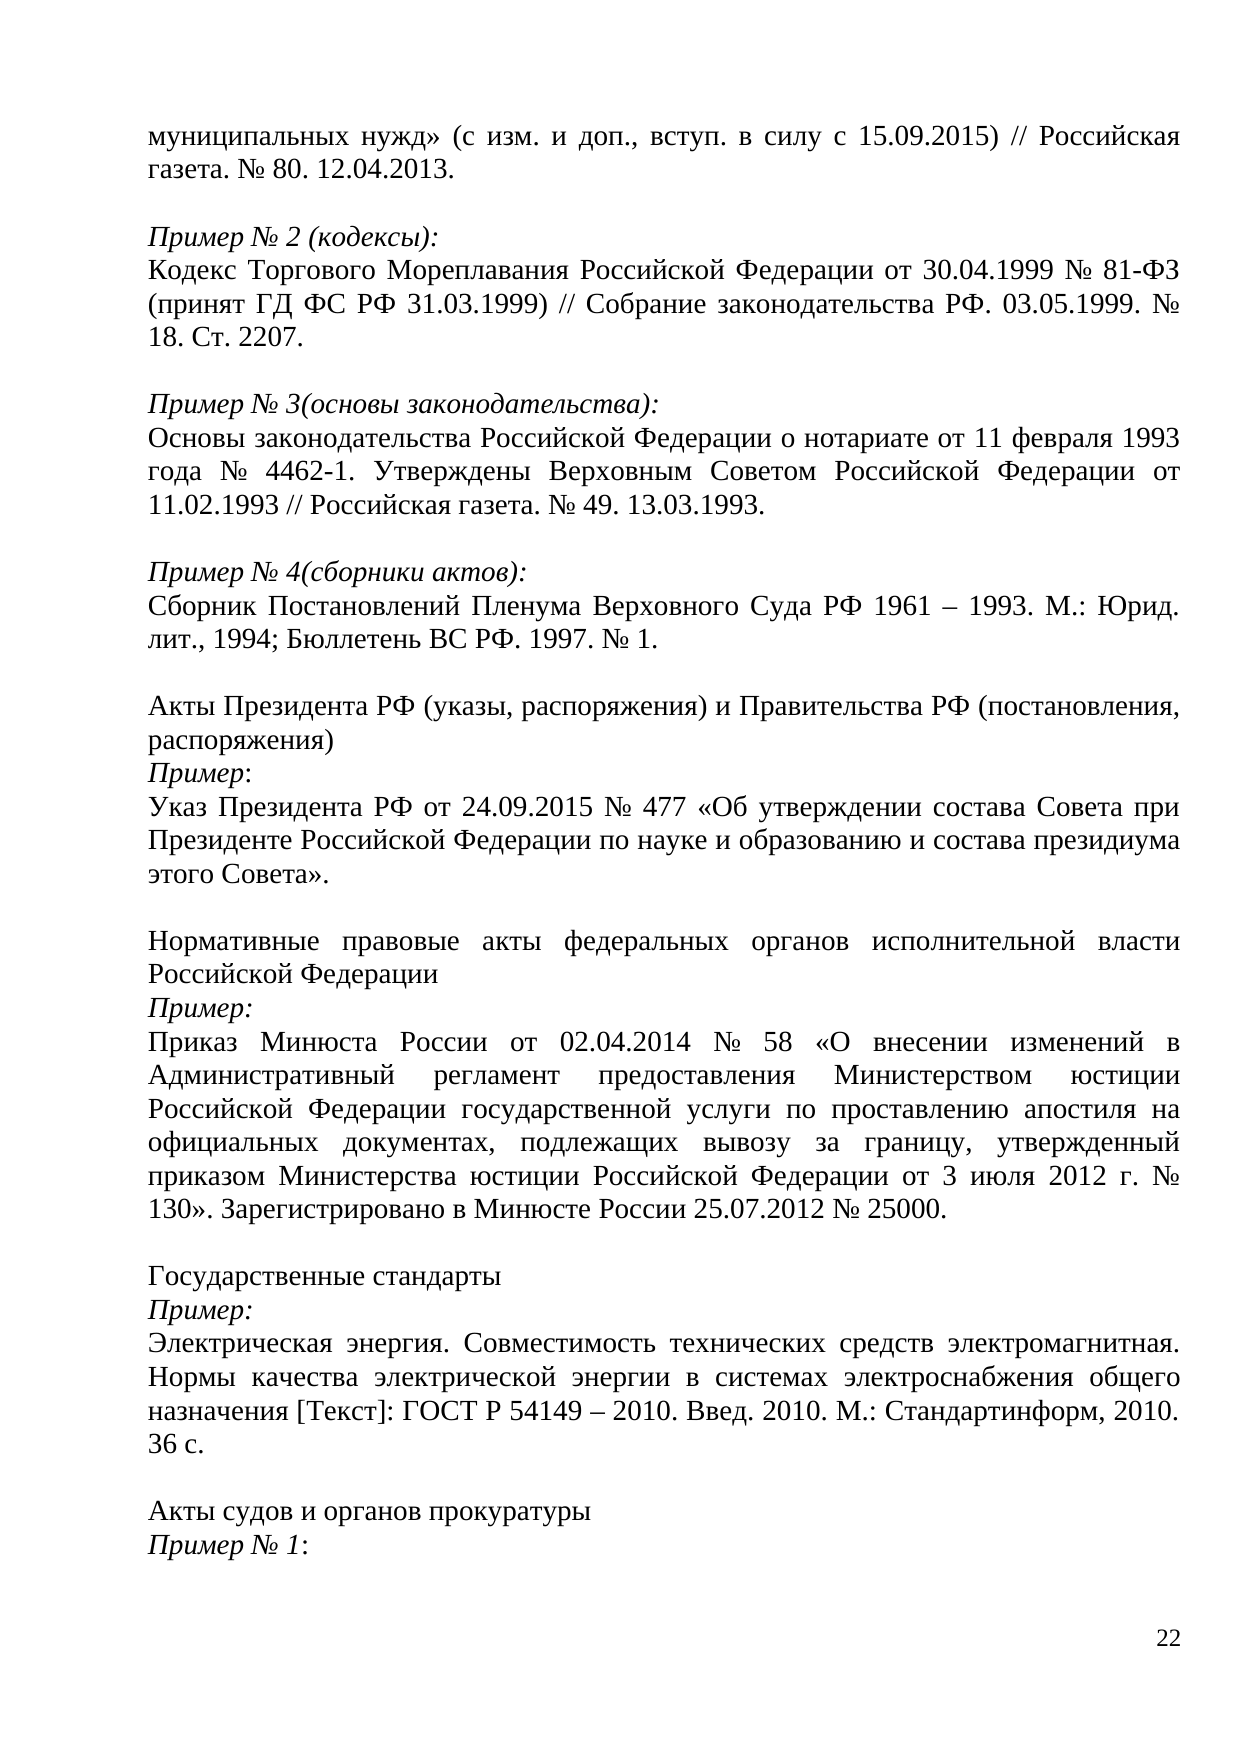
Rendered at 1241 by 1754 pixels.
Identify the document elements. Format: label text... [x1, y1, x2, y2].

text Пример № 1: [148, 1527, 1181, 1560]
text Приказ Минюста России от 02.04.2014 № 58 «О внесении изменений в Административный регламент предоставления Министерством юстиции Российской Федерации государственной услуги по проставлению апостиля на официальных документах, подлежащих вывозу за границу, утвержденный приказом Министерства юстиции Российской Федерации от 3 июля 2012 г. № 130». Зарегистрировано в Минюсте России 25.07.2012 № 25000. [148, 1024, 1181, 1225]
text Акты Президента РФ (указы, распоряжения) и Правительства РФ (постановления, распоряжения) [148, 688, 1181, 755]
text Сборник Постановлений Пленума Верховного Суда РФ 1961 – 1993. М.: Юрид. лит., 1994; Бюллетень ВС РФ. 1997. № 1. [148, 588, 1181, 655]
text Пример № 4(сборники актов): [148, 554, 1181, 588]
text Акты судов и органов прокуратуры [148, 1493, 1181, 1527]
text Нормативные правовые акты федеральных органов исполнительной власти Российской Федерации [148, 923, 1181, 990]
text Электрическая энергия. Совместимость технических средств электромагнитная. Нормы качества электрической энергии в системах электроснабжения общего назначения [Текст]: ГОСТ Р 54149 – 2010. Введ. 2010. М.: Стандартинформ, 2010. 36 с. [148, 1326, 1181, 1460]
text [148, 118, 1181, 185]
text Указ Президента РФ от 24.09.2015 № 477 «Об утверждении состава Совета при Президенте Российской Федерации по науке и образованию и состава президиума этого Совета». [148, 789, 1181, 889]
text Пример: [148, 1292, 1181, 1326]
text Пример: [148, 990, 1181, 1024]
text Государственные стандарты [148, 1258, 1181, 1292]
text Пример: [148, 755, 1181, 789]
text Пример № 3(основы законодательства): [148, 386, 1181, 420]
text Кодекс Торгового Мореплавания Российской Федерации от 30.04.1999 № 81-ФЗ (принят ГД ФС РФ 31.03.1999) // Собрание законодательства РФ. 03.05.1999. № 18. Ст. 2207. [148, 252, 1181, 353]
text Основы законодательства Российской Федерации о нотариате от 11 февраля 1993 года № 4462-1. Утверждены Верховным Советом Российской Федерации от 11.02.1993 // Российская газета. № 49. 13.03.1993. [148, 420, 1181, 521]
text Пример № 2 (кодексы): [148, 219, 1181, 252]
